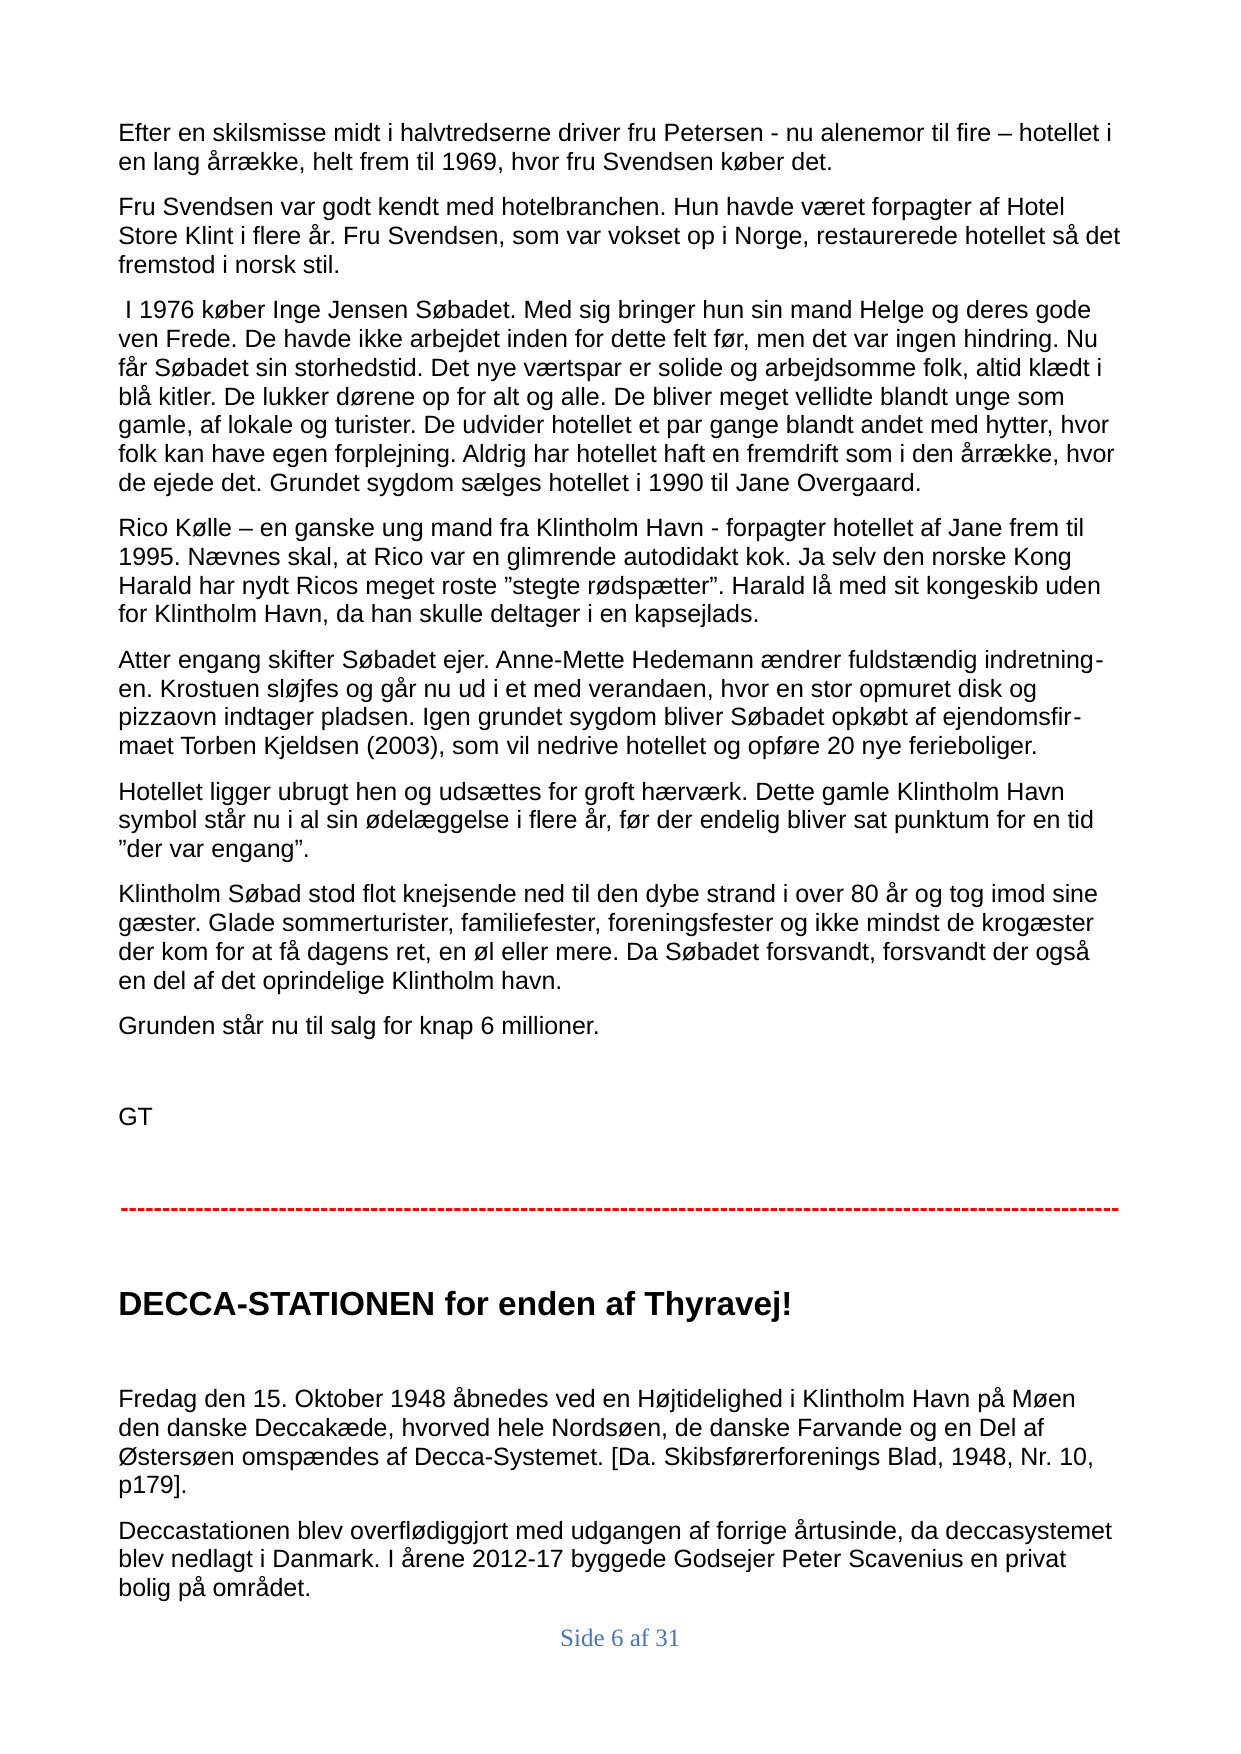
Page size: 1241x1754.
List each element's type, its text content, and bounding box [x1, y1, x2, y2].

text Grunden står nu til salg for knap 6 millioner. [118, 1011, 1122, 1040]
text Efter en skilsmisse midt i halvtredserne driver fru Petersen - nu alenemor til fire – hotellet i en lang årrække, helt frem til 1969, hvor fru Svendsen køber det. [118, 118, 1122, 176]
text Fredag den 15. Oktober 1948 åbnedes ved en Højtidelighed i Klintholm Havn på Møen den danske Deccakæde, hvorved hele Nordsøen, de danske Farvande og en Del af Østersøen omspændes af Decca-Systemet. [Da. Skibsførerforenings Blad, 1948, Nr. 10, p179]. [118, 1384, 1122, 1499]
text ------------------------------------------------------------------------------------------------------------------------ [118, 1193, 1122, 1221]
text Klintholm Søbad stod flot knejsende ned til den dybe strand i over 80 år og tog imod sine gæster. Glade sommerturister, familiefester, foreningsfester og ikke mindst de krogæster der kom for at få dagens ret, en øl eller mere. Da Søbadet forsvandt, forsvandt der også en del af det oprindelige Klintholm havn. [118, 879, 1122, 994]
text Hotellet ligger ubrugt hen og udsættes for groft hærværk. Dette gamle Klintholm Havn symbol står nu i al sin ødelæggelse i flere år, før der endelig bliver sat punktum for en tid ”der var engang”. [118, 776, 1122, 863]
text Atter engang skifter Søbadet ejer. Anne-Mette Hedemann ændrer fuldstændig indretningen. Krostuen sløjfes og går nu ud i et med verandaen, hvor en stor opmuret disk og pizzaovn indtager pladsen. Igen grundet sygdom bliver Søbadet opkøbt af ejendomsfirmaet Torben Kjeldsen (2003), som vil nedrive hotellet og opføre 20 nye ferieboliger. [118, 645, 1122, 760]
text Rico Kølle – en ganske ung mand fra Klintholm Havn - forpagter hotellet af Jane frem til 1995. Nævnes skal, at Rico var en glimrende autodidakt kok. Ja selv den norske Kong Harald har nydt Ricos meget roste ”stegte rødspætter”. Harald lå med sit kongeskib uden for Klintholm Havn, da han skulle deltager i en kapsejlads. [118, 513, 1122, 628]
text I 1976 køber Inge Jensen Søbadet. Med sig bringer hun sin mand Helge og deres gode ven Frede. De havde ikke arbejdet inden for dette felt før, men det var ingen hindring. Nu får Søbadet sin storhedstid. Det nye værtspar er solide og arbejdsomme folk, altid klædt i blå kitler. De lukker dørene op for alt og alle. De bliver meget vellidte blandt unge som gamle, af lokale og turister. De udvider hotellet et par gange blandt andet med hytter, hvor folk kan have egen forplejning. Aldrig har hotellet haft en fremdrift som i den årrække, hvor de ejede det. Grundet sygdom sælges hotellet i 1990 til Jane Overgaard. [118, 295, 1122, 496]
text Fru Svendsen var godt kendt med hotelbranchen. Hun havde været forpagter af Hotel Store Klint i flere år. Fru Svendsen, som var vokset op i Norge, restaurerede hotellet så det fremstod i norsk stil. [118, 192, 1122, 278]
text Deccastationen blev overflødiggjort med udgangen af forrige årtusinde, da deccasystemet blev nedlagt i Danmark. I årene 2012-17 byggede Godsejer Peter Scavenius en privat bolig på området. [118, 1516, 1122, 1602]
text DECCA-STATIONEN for enden af Thyravej! [118, 1283, 1122, 1322]
text GT [118, 1102, 1122, 1131]
